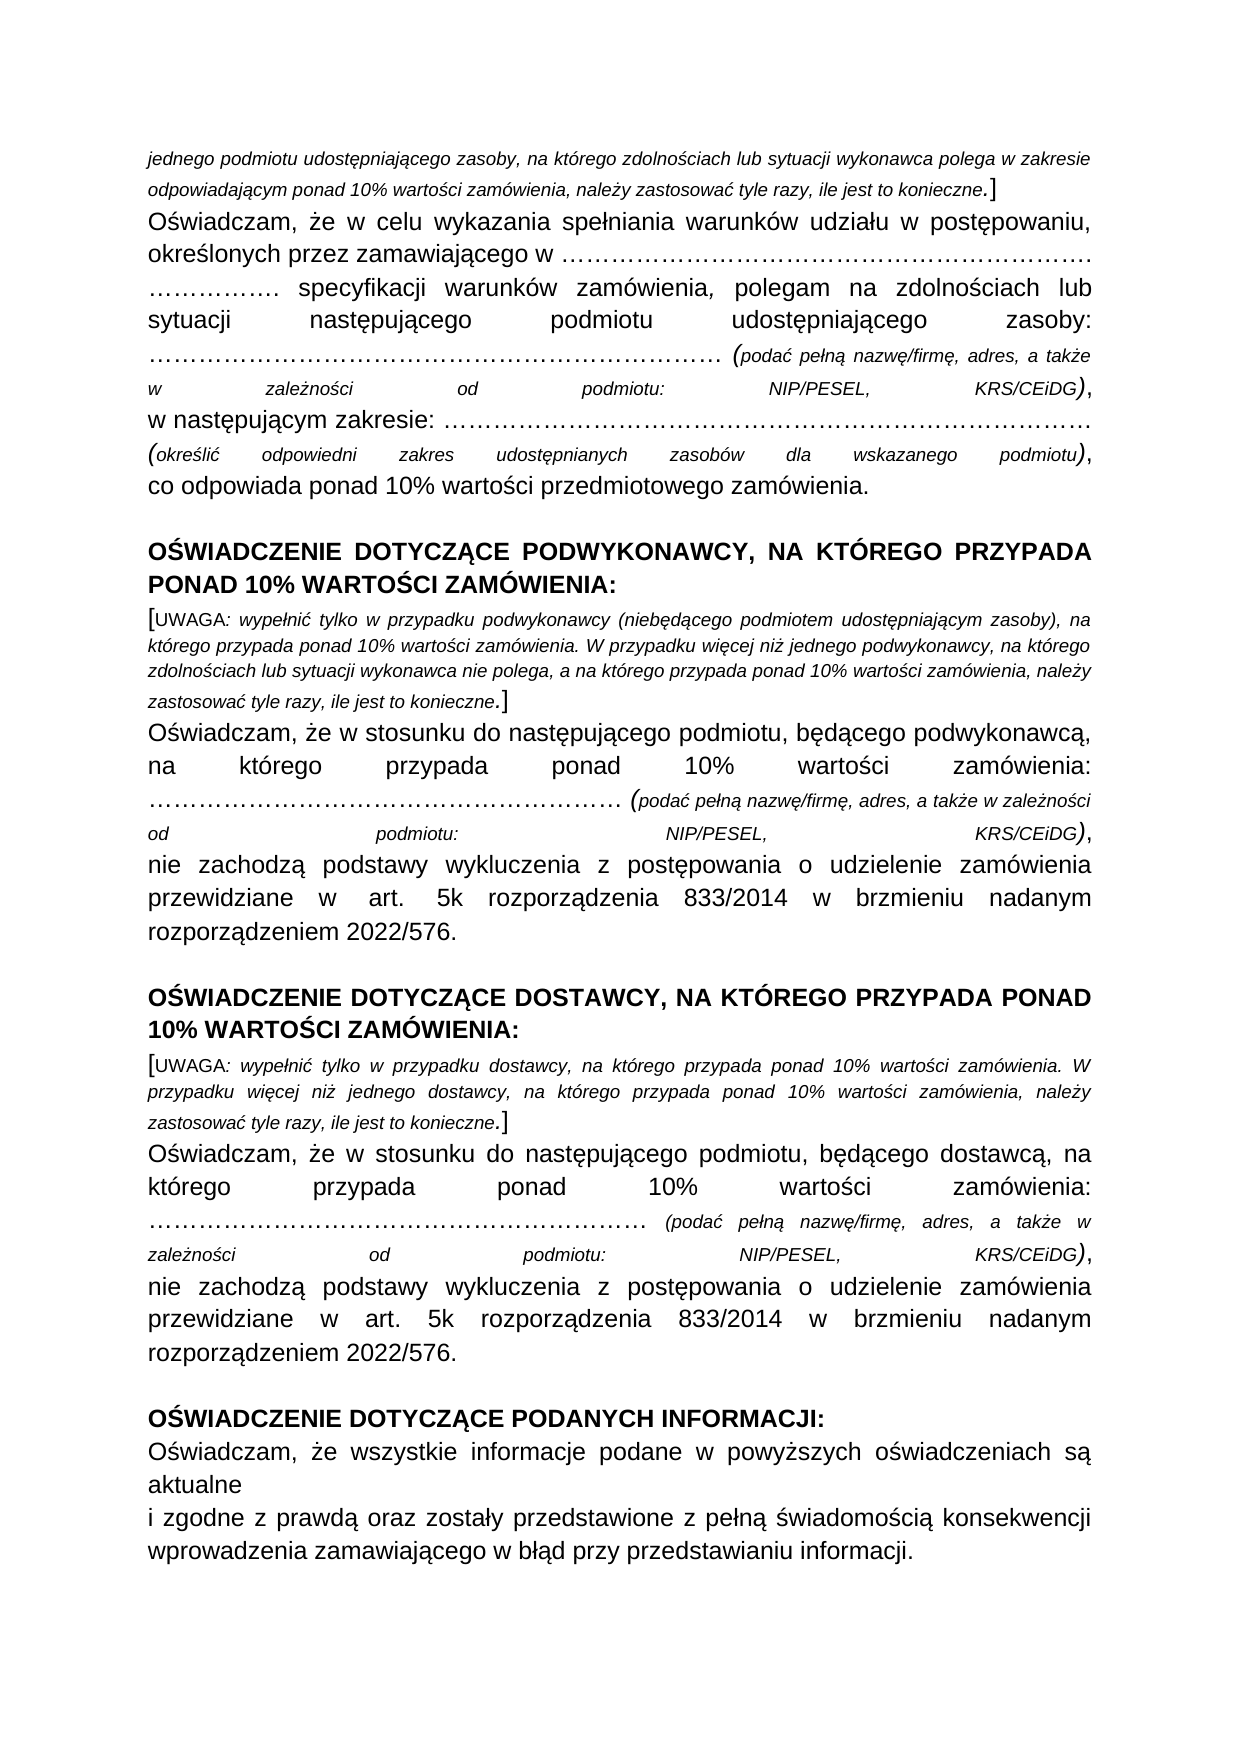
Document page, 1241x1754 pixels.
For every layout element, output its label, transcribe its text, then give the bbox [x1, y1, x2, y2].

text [148, 148, 1093, 202]
text Oświadczam, że w stosunku do następującego podmiotu, będącego dostawcą, na którego przypada ponad 10% wartości zamówienia: …………………………………………………… (podać pełną nazwę/firmę, adres, a także w zależności od podmiotu: NIP/PESEL, KRS/CEiDG), nie zachodzą podstawy wykluczenia z postępowania o udzielenie zamówienia przewidziane w art. 5k rozporządzenia 833/2014 w brzmieniu nadanym rozporządzeniem 2022/576. [148, 1139, 1093, 1366]
text Oświadczam, że w celu wykazania spełniania warunków udziału w postępowaniu, określonych przez zamawiającego w ……………………………………………………….……………. specyfikacji warunków zamówienia, polegam na zdolnościach lub sytuacji następującego podmiotu udostępniającego zasoby: …………………………………………………………… (podać pełną nazwę/firmę, adres, a także w zależności od podmiotu: NIP/PESEL, KRS/CEiDG), w następującym zakresie: …………………………………………………………………… (określić odpowiedni zakres udostępnianych zasobów dla wskazanego podmiotu), co odpowiada ponad 10% wartości przedmiotowego zamówienia. [148, 206, 1093, 499]
text [UWAGA: wypełnić tylko w przypadku dostawcy, na którego przypada ponad 10% wartości zamówienia. W przypadku więcej niż jednego dostawcy, na którego przypada ponad 10% wartości zamówienia, należy zastosować tyle razy, ile jest to konieczne.] [148, 1048, 1093, 1135]
text OŚWIADCZENIE DOTYCZĄCE DOSTAWCY, NA KTÓREGO PRZYPADA PONAD 10% WARTOŚCI ZAMÓWIENIA: [148, 982, 1093, 1044]
text OŚWIADCZENIE DOTYCZĄCE PODANYCH INFORMACJI: [148, 1403, 1093, 1432]
text Oświadczam, że w stosunku do następującego podmiotu, będącego podwykonawcą, na którego przypada ponad 10% wartości zamówienia: ………………………………………………… (podać pełną nazwę/firmę, adres, a także w zależności od podmiotu: NIP/PESEL, KRS/CEiDG), nie zachodzą podstawy wykluczenia z postępowania o udzielenie zamówienia przewidziane w art. 5k rozporządzenia 833/2014 w brzmieniu nadanym rozporządzeniem 2022/576. [148, 718, 1093, 945]
text [UWAGA: wypełnić tylko w przypadku podwykonawcy (niebędącego podmiotem udostępniającym zasoby), na którego przypada ponad 10% wartości zamówienia. W przypadku więcej niż jednego podwykonawcy, na którego zdolnościach lub sytuacji wykonawca nie polega, a na którego przypada ponad 10% wartości zamówienia, należy zastosować tyle razy, ile jest to konieczne.] [148, 603, 1093, 714]
text Oświadczam, że wszystkie informacje podane w powyższych oświadczeniach są aktualne i zgodne z prawdą oraz zostały przedstawione z pełną świadomością konsekwencji wprowadzenia zamawiającego w błąd przy przedstawianiu informacji. [148, 1437, 1093, 1564]
text OŚWIADCZENIE DOTYCZĄCE PODWYKONAWCY, NA KTÓREGO PRZYPADA PONAD 10% WARTOŚCI ZAMÓWIENIA: [148, 537, 1093, 598]
